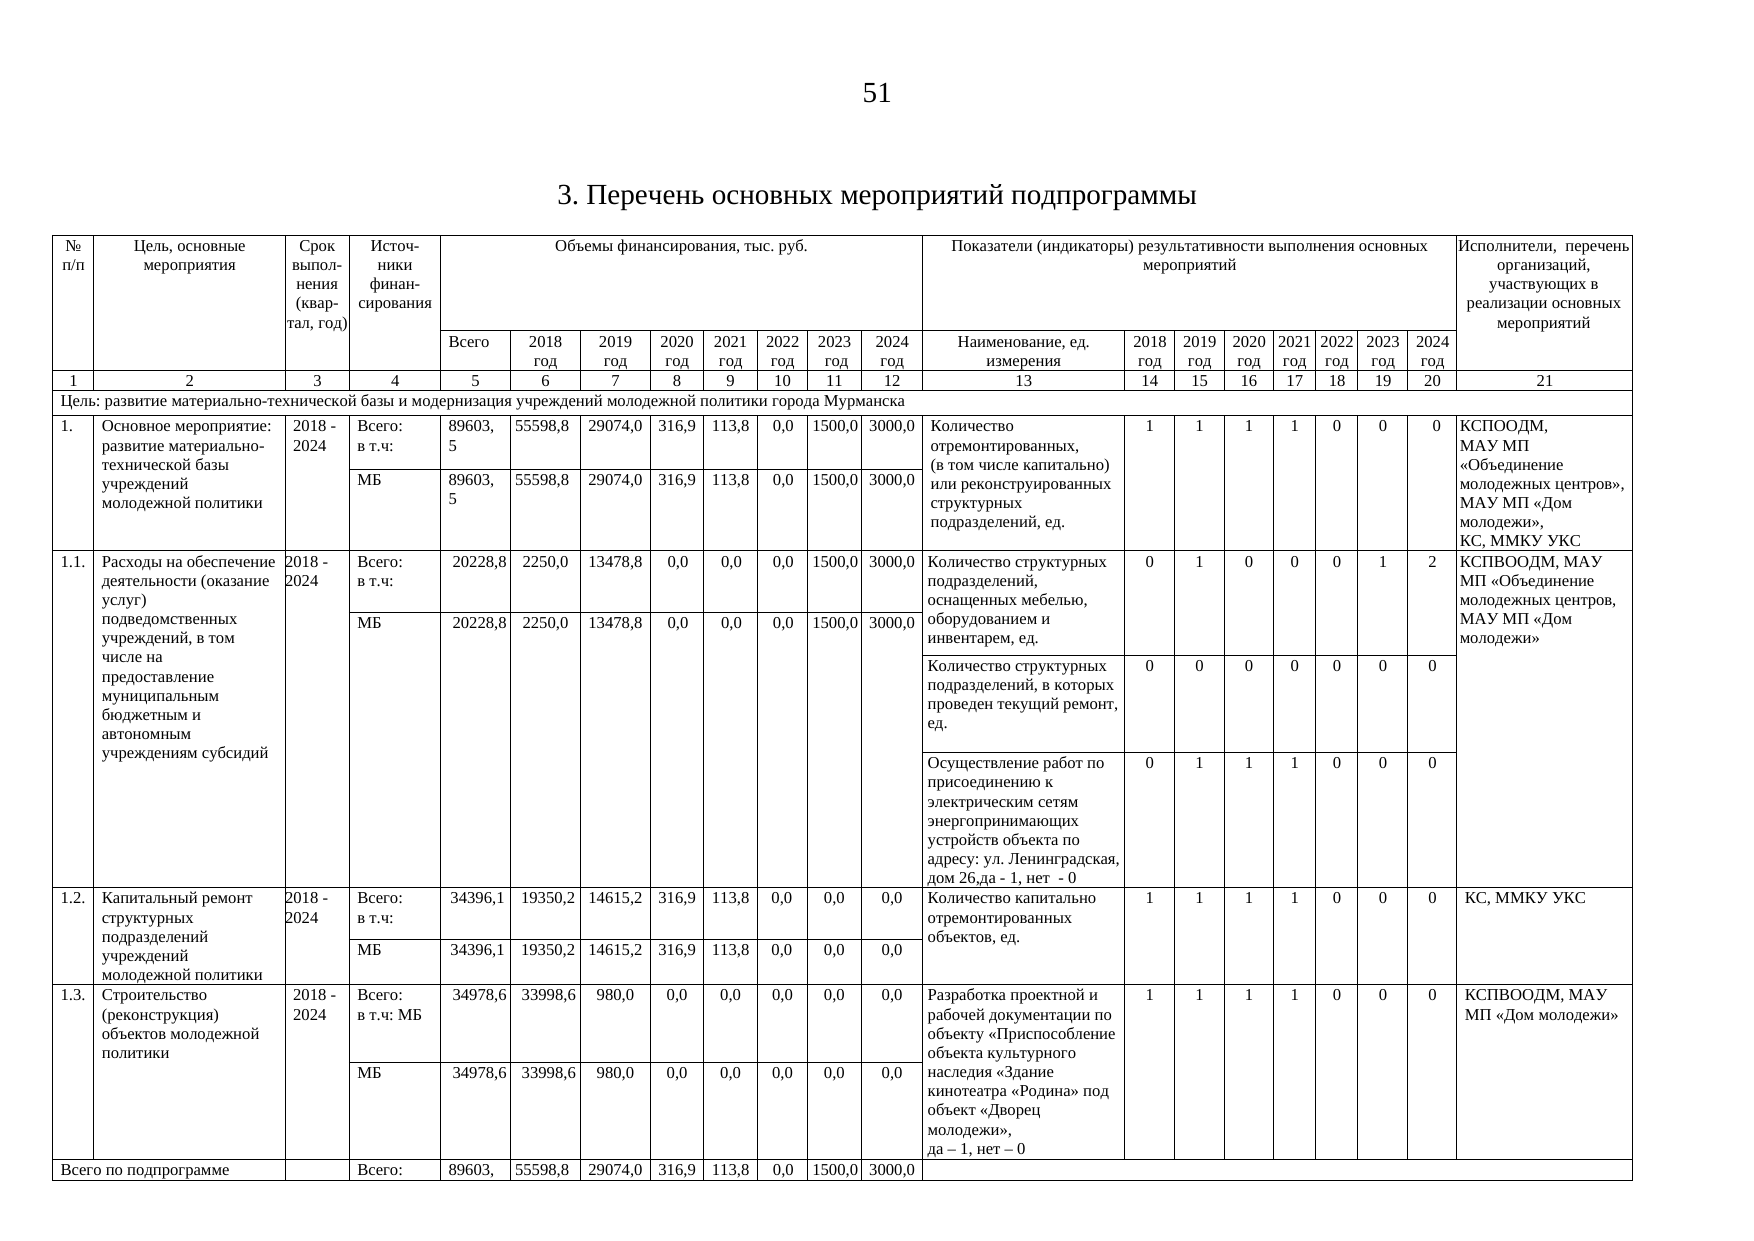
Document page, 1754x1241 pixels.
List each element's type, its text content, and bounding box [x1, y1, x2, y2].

table_cell 3000,0 [862, 416, 922, 469]
table_cell 1 [1225, 985, 1273, 1159]
table_cell 33998,6 [511, 985, 580, 1062]
table_cell 2022 год [758, 331, 807, 370]
table_cell 2018 - 2024 [286, 888, 349, 984]
table_header Объемы финансирования, тыс. руб. [441, 236, 922, 330]
table_cell 17 [1274, 371, 1315, 390]
table_cell 0 [1316, 656, 1357, 752]
table_cell 1500,0 [808, 613, 861, 887]
table_cell 0,0 [758, 1063, 807, 1159]
table_cell 13478,8 [581, 551, 650, 612]
table_cell 0 [1408, 753, 1456, 887]
table_cell 2020 год [1225, 331, 1273, 370]
table_cell 2018 год [1125, 331, 1174, 370]
table_cell 0,0 [862, 940, 922, 984]
table_cell [286, 1062, 349, 1159]
table_cell 1 [1125, 416, 1174, 550]
table_cell 1 [1125, 888, 1174, 984]
table_cell 3000,0 [862, 470, 922, 550]
table_cell 7 [581, 371, 650, 390]
table_cell 316,9 [651, 416, 703, 469]
table_cell 2019 год [581, 331, 650, 370]
table_cell 113,8 [704, 888, 757, 939]
table_cell 11 [808, 371, 861, 390]
table_cell 34396,1 [441, 888, 510, 939]
table_cell 33998,6 [511, 1063, 580, 1159]
table_cell 0,0 [704, 613, 757, 887]
table_cell 1 [1274, 416, 1315, 550]
table_cell 3000,0 [862, 1160, 922, 1180]
table_cell 0,0 [758, 551, 807, 612]
table_cell [53, 1062, 93, 1159]
table_cell Строительство (реконструкция) объектов молодежной политики [94, 985, 285, 1062]
table_cell 15 [1175, 371, 1224, 390]
table_cell 0,0 [758, 613, 807, 887]
table_cell 3 [286, 371, 349, 390]
table_cell 0,0 [704, 551, 757, 612]
table_cell 1 [1225, 416, 1273, 550]
table_cell 0,0 [704, 1063, 757, 1159]
table_cell 14 [1125, 371, 1174, 390]
table_cell [286, 1160, 349, 1180]
table_cell КСПВООДМ, МАУ МП «Дом молодежи» [1457, 985, 1632, 1159]
table_cell 5 [441, 371, 510, 390]
table_cell 29074,0 [581, 416, 650, 469]
table_cell 0,0 [758, 985, 807, 1062]
table_cell 1 [1358, 551, 1407, 655]
table_header Исполнители, перечень организаций, участвующих в реализации основных мероприятий [1457, 236, 1632, 370]
table_cell 3000,0 [862, 551, 922, 612]
table_cell 1500,0 [808, 551, 861, 612]
table_cell 21 [1457, 371, 1632, 390]
table_cell 113,8 [704, 940, 757, 984]
table_cell 19350,2 [511, 888, 580, 939]
table_cell 14615,2 [581, 940, 650, 984]
table_cell Цель: развитие материально-технической базы и модернизация учреждений молодежной политики города Мурманска [53, 391, 1632, 415]
table_cell 89603,5 [441, 416, 510, 469]
table_cell 316,9 [651, 1160, 703, 1180]
table_cell 0 [1274, 656, 1315, 752]
table_cell 18 [1316, 371, 1357, 390]
table_cell Количество отремонтированных, (в том числе капитально) или реконструированных структурных подразделений, ед. [923, 416, 1124, 550]
table_cell 0,0 [651, 551, 703, 612]
table_cell 14615,2 [581, 888, 650, 939]
table_cell 0 [1316, 985, 1357, 1159]
table_cell 0,0 [651, 1063, 703, 1159]
table_cell 2023 год [1358, 331, 1407, 370]
table_cell 0,0 [758, 888, 807, 939]
table_cell 89603,5 [441, 470, 510, 550]
table_cell Количество капитально отремонтированных объектов, ед. [923, 888, 1124, 984]
table_cell 1 [1225, 888, 1273, 984]
table_cell КСПВООДМ, МАУ МП «Объединение молодежных центров, МАУ МП «Дом молодежи» [1457, 551, 1632, 887]
table_cell 9 [704, 371, 757, 390]
table_cell 8 [651, 371, 703, 390]
table_cell 2 [1408, 551, 1456, 655]
table_cell 0 [1316, 753, 1357, 887]
table_cell 1500,0 [808, 470, 861, 550]
table_cell 0,0 [808, 985, 861, 1062]
table_cell 20228,8 [441, 613, 510, 887]
table_cell 29074,0 [581, 470, 650, 550]
table_cell 89603,5 [441, 1160, 510, 1180]
table_cell 1 [1175, 985, 1224, 1159]
table_cell 2022 год [1316, 331, 1357, 370]
table_cell 0 [1316, 416, 1357, 550]
table_cell 6 [511, 371, 580, 390]
table_cell 13478,8 [581, 613, 650, 887]
table_cell 2250,0 [511, 613, 580, 887]
table_cell 2018 - 2024 [286, 416, 349, 550]
table_cell Количество структурных подразделений, в которых проведен текущий ремонт, ед. [923, 656, 1124, 752]
table_header Показатели (индикаторы) результативности выполнения основных мероприятий [923, 236, 1456, 330]
table_cell 13 [923, 371, 1124, 390]
table_cell 0,0 [758, 1160, 807, 1180]
table_cell 0,0 [808, 940, 861, 984]
table_cell 19350,2 [511, 940, 580, 984]
table_header № п/п [53, 236, 93, 370]
table_cell 1 [1175, 416, 1224, 550]
table_cell [94, 1062, 285, 1159]
table_cell 0 [1125, 656, 1174, 752]
table_cell МБ [350, 613, 440, 887]
table_cell 34978,6 [441, 1063, 510, 1159]
table_cell 0,0 [808, 1063, 861, 1159]
table_cell 1.3. [53, 985, 93, 1062]
table_cell 0,0 [808, 888, 861, 939]
table_cell МБ [350, 1063, 440, 1159]
table_cell 113,8 [704, 416, 757, 469]
table_cell 0 [1274, 551, 1315, 655]
table_cell 980,0 [581, 985, 650, 1062]
table_cell 3000,0 [862, 613, 922, 887]
table_cell 55598,8 [511, 470, 580, 550]
table_cell 0 [1408, 888, 1456, 984]
table_cell 1. [53, 416, 93, 550]
table_cell 0 [1316, 888, 1357, 984]
table_cell 0,0 [862, 985, 922, 1062]
table_cell [923, 1160, 1632, 1180]
table_header Цель, основные мероприятия [94, 236, 285, 370]
table_header Источ-ники финан-сирования [350, 236, 440, 370]
table_cell 0 [1358, 416, 1407, 550]
table_cell 0 [1316, 551, 1357, 655]
table_cell 0 [1125, 551, 1174, 655]
table_cell 113,8 [704, 470, 757, 550]
table_cell 0 [1175, 656, 1224, 752]
table_cell Осуществление работ по присоединению к электрическим сетям энергопринимающих устройств объекта по адресу: ул. Ленинградская, дом 26,да - 1, нет - 0 [923, 753, 1124, 887]
table_cell 2019 год [1175, 331, 1224, 370]
table_cell 1500,0 [808, 1160, 861, 1180]
table_cell 316,9 [651, 940, 703, 984]
table_cell 55598,8 [511, 416, 580, 469]
table_cell 2 [94, 371, 285, 390]
table_cell 0,0 [758, 940, 807, 984]
table_cell 2250,0 [511, 551, 580, 612]
table_cell 0 [1225, 656, 1273, 752]
table_cell 1 [53, 371, 93, 390]
table_cell МБ [350, 940, 440, 984]
table_cell Всего по подпрограмме [53, 1160, 285, 1180]
table_cell Наименование, ед. измерения [923, 331, 1124, 370]
table_cell 0 [1358, 985, 1407, 1159]
table_cell 0,0 [862, 888, 922, 939]
table_cell 0 [1125, 753, 1174, 887]
table_cell 0,0 [758, 470, 807, 550]
table_cell 0,0 [651, 985, 703, 1062]
table_cell Расходы на обеспечение деятельности (оказание услуг) подведомственных учреждений, в том числе на предоставление муниципальным бюджетным и автономным учреждениям субсидий [94, 551, 285, 887]
table_cell 0 [1408, 985, 1456, 1159]
table_cell 10 [758, 371, 807, 390]
table_cell КСПООДМ, МАУ МП «Объединение молодежных центров», МАУ МП «Дом молодежи», КС, ММКУ УКС [1457, 416, 1632, 550]
table_cell 34978,6 [441, 985, 510, 1062]
table_cell 19 [1358, 371, 1407, 390]
table_cell 2021 год [1274, 331, 1315, 370]
table_cell 980,0 [581, 1063, 650, 1159]
table_cell Всего: в т.ч: [350, 416, 440, 469]
table_cell 2018 - 2024 [286, 985, 349, 1062]
table_cell 2021 год [704, 331, 757, 370]
table_cell 20228,8 [441, 551, 510, 612]
table_cell 0 [1408, 416, 1456, 550]
table_cell Количество структурных подразделений, оснащенных мебелью, оборудованием и инвентарем, ед. [923, 551, 1124, 655]
table_cell Разработка проектной и рабочей документации по объекту «Приспособление объекта культурного наследия «Здание кинотеатра «Родина» под объект «Дворец молодежи», да – 1, нет – 0 [923, 985, 1124, 1159]
table_cell 29074,0 [581, 1160, 650, 1180]
table_cell 113,8 [704, 1160, 757, 1180]
table_cell 2020 год [651, 331, 703, 370]
table_cell КС, ММКУ УКС [1457, 888, 1632, 984]
table_cell 1 [1225, 753, 1273, 887]
table_cell 1 [1274, 985, 1315, 1159]
table_cell Всего: в т.ч: [350, 551, 440, 612]
table_cell 0 [1408, 656, 1456, 752]
table_cell 2024 год [862, 331, 922, 370]
table_cell МБ [350, 470, 440, 550]
table_cell Всего [441, 331, 510, 370]
table_cell 4 [350, 371, 440, 390]
table_cell 1 [1175, 753, 1224, 887]
table_cell Основное мероприятие: развитие материально-технической базы учреждений молодежной политики [94, 416, 285, 550]
table_cell 1 [1175, 888, 1224, 984]
table_cell 1 [1175, 551, 1224, 655]
table_header Срок выпол-нения (квар-тал, год) [286, 236, 349, 370]
text 3. Перечень основных мероприятий подпрограммы [118, 177, 1636, 211]
table_cell 316,9 [651, 888, 703, 939]
table_cell 2024 год [1408, 331, 1456, 370]
table_cell 0 [1225, 551, 1273, 655]
table_cell 1 [1274, 753, 1315, 887]
table_cell 0 [1358, 656, 1407, 752]
table_cell 2018 - 2024 [286, 551, 349, 887]
table_cell 55598,8 [511, 1160, 580, 1180]
table_cell Всего: в т.ч: [350, 1160, 440, 1180]
table_cell 0,0 [758, 416, 807, 469]
table_cell Капитальный ремонт структурных подразделений учреждений молодежной политики [94, 888, 285, 984]
table_cell 16 [1225, 371, 1273, 390]
table_cell 2018 год [511, 331, 580, 370]
table_cell 1 [1125, 985, 1174, 1159]
table_cell 1.2. [53, 888, 93, 984]
table_cell 0 [1358, 753, 1407, 887]
table_cell 0,0 [862, 1063, 922, 1159]
table_cell 34396,1 [441, 940, 510, 984]
table_cell 0 [1358, 888, 1407, 984]
table_cell 316,9 [651, 470, 703, 550]
table_cell 1.1. [53, 551, 93, 887]
table_cell Всего: в т.ч: [350, 888, 440, 939]
table_cell 20 [1408, 371, 1456, 390]
table_cell 0,0 [704, 985, 757, 1062]
table_cell 1 [1274, 888, 1315, 984]
table_cell 1500,0 [808, 416, 861, 469]
table_cell 12 [862, 371, 922, 390]
table_cell 2023 год [808, 331, 861, 370]
table_cell Всего: в т.ч: МБ [350, 985, 440, 1062]
table_cell 0,0 [651, 613, 703, 887]
